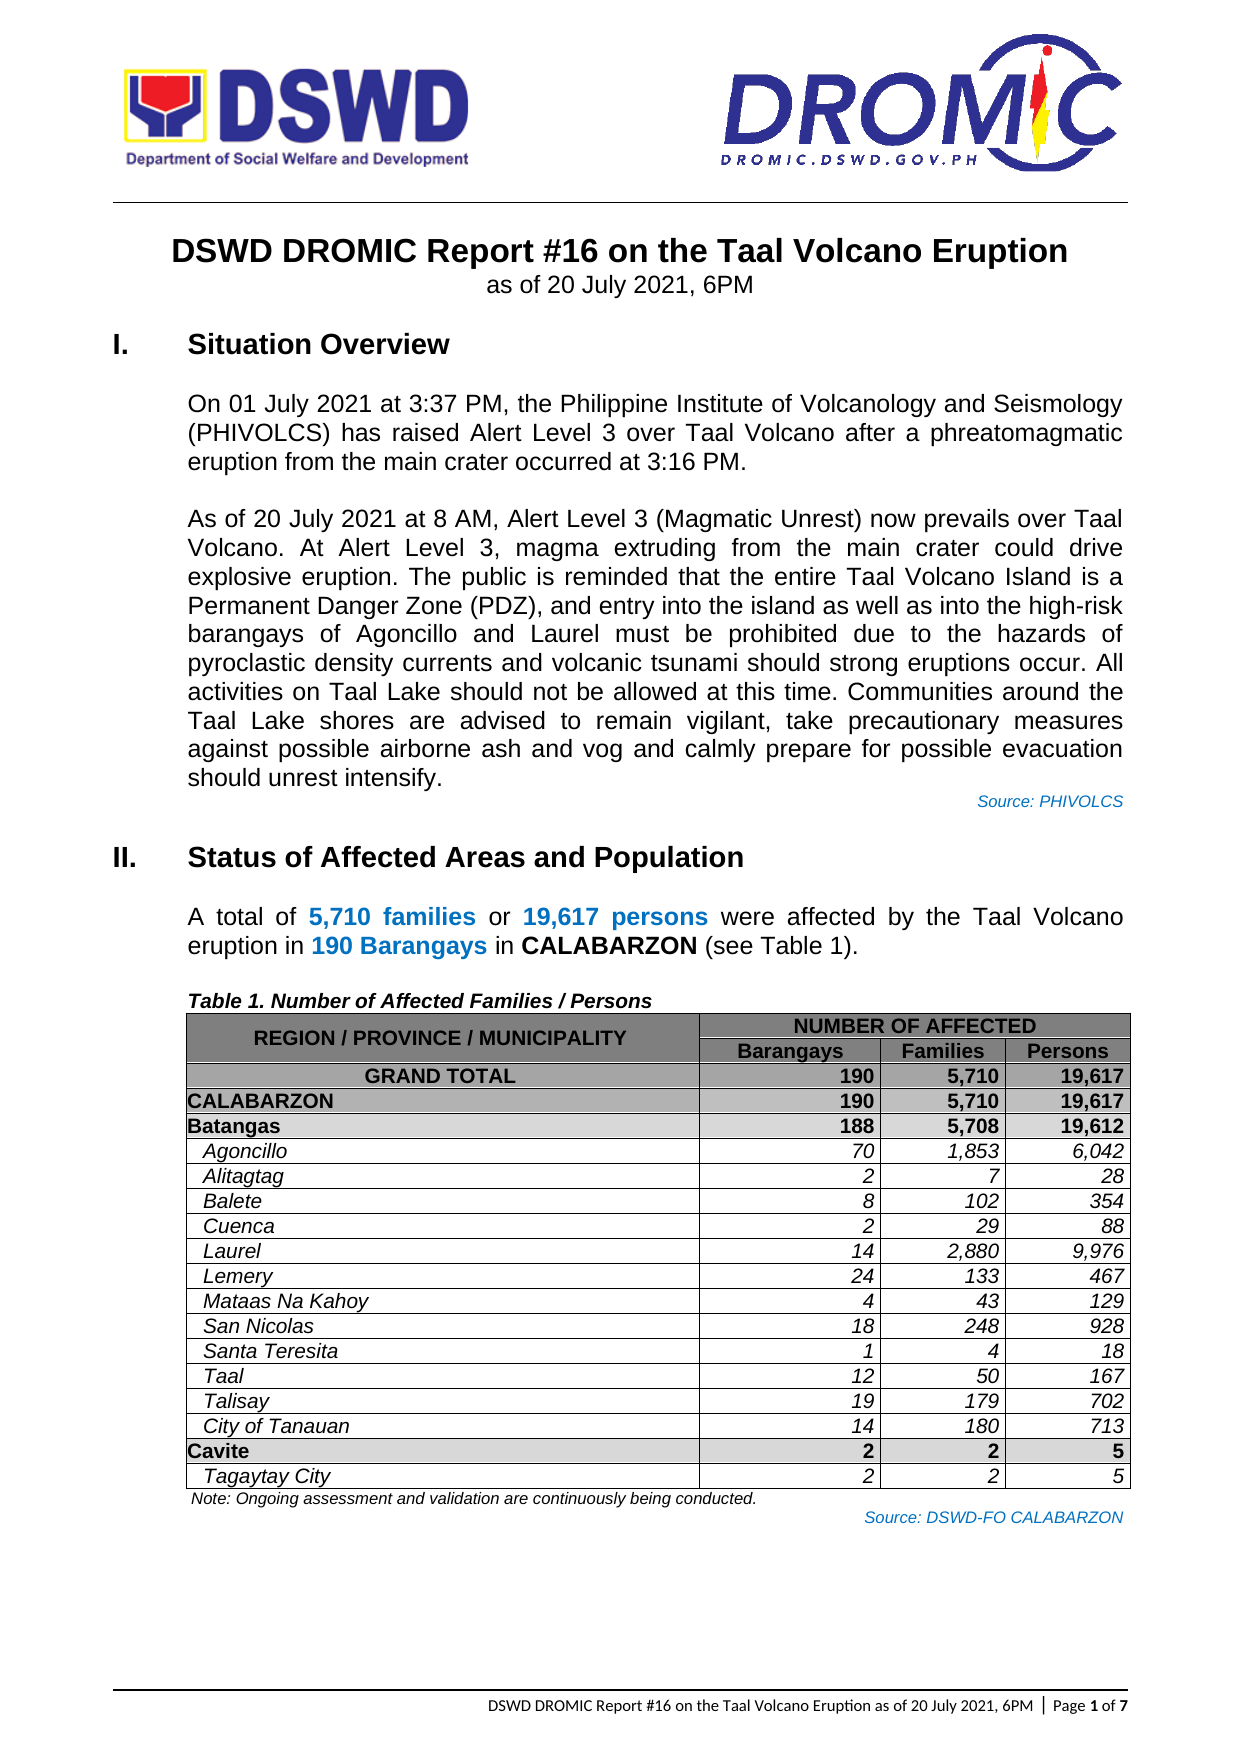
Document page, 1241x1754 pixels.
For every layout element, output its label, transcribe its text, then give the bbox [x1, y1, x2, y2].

table_cell City of Tanauan [202, 1414, 699, 1437]
table_cell 248 [881, 1314, 1005, 1337]
table_cell [187, 1239, 202, 1262]
table_cell CALABARZON [187, 1089, 699, 1112]
text As of 20 July 2021 at 8 AM, Alert Level 3 (Magmatic Unrest) now prevails over Taal Volcano. At Alert Level 3, magma extruding from the main crater could drive explosive eruption. The public is reminded that the entire Taal Volcano Island is a Permanent Danger Zone (PDZ), and entry into the island as well as into the high-risk barangays of Agoncillo and Laurel must be prohibited due to the hazards of pyroclastic density currents and volcanic tsunami should strong eruptions occur. All activities on Taal Lake should not be allowed at this time. Communities around the Taal Lake shores are advised to remain vigilant, take precautionary measures against possible airborne ash and vog and calmly prepare for possible evacuation should unrest intensify. [187, 504, 1125, 792]
table_cell 702 [1006, 1389, 1130, 1412]
table_cell [187, 1164, 202, 1187]
table_cell 19 [700, 1389, 880, 1412]
table_cell 19,617 [1006, 1064, 1130, 1087]
table_cell Alitagtag [202, 1164, 699, 1187]
table_cell 18 [1006, 1339, 1130, 1362]
text as of 20 July 2021, 6PM [112, 270, 1128, 298]
table_cell 5,710 [881, 1089, 1005, 1112]
table_cell Batangas [187, 1114, 699, 1137]
table_cell Persons [1006, 1039, 1130, 1062]
table_cell 1,853 [881, 1139, 1005, 1162]
table_cell 43 [881, 1289, 1005, 1312]
table_header NUMBER OF AFFECTED [700, 1014, 1130, 1037]
table_cell [187, 1214, 202, 1237]
table_cell [187, 1464, 202, 1487]
table_cell 713 [1006, 1414, 1130, 1437]
table_cell 190 [700, 1089, 880, 1112]
table_cell 5,708 [881, 1114, 1005, 1137]
table_cell 5 [1006, 1439, 1130, 1462]
table_cell [187, 1189, 202, 1212]
table_cell 70 [700, 1139, 880, 1162]
table_cell 5,710 [881, 1064, 1005, 1087]
table_cell 1 [700, 1339, 880, 1362]
table_cell 6,042 [1006, 1139, 1130, 1162]
table_cell Agoncillo [202, 1139, 699, 1162]
table_cell 4 [700, 1289, 880, 1312]
table_cell [187, 1389, 202, 1412]
table_cell 180 [881, 1414, 1005, 1437]
table_cell Barangays [700, 1039, 880, 1062]
table_cell 928 [1006, 1314, 1130, 1337]
table_cell 179 [881, 1389, 1005, 1412]
table_cell 2 [700, 1439, 880, 1462]
table_cell 24 [700, 1264, 880, 1287]
table_cell 28 [1006, 1164, 1130, 1187]
table_cell 4 [881, 1339, 1005, 1362]
text Note: Ongoing assessment and validation are continuously being conducted. [186, 1489, 1125, 1508]
table_cell GRAND TOTAL [187, 1064, 699, 1087]
table_cell Lemery [202, 1264, 699, 1287]
table_cell Cavite [187, 1439, 699, 1462]
table_cell Santa Teresita [202, 1339, 699, 1362]
table_cell 102 [881, 1189, 1005, 1212]
text Source: DSWD-FO CALABARZON [142, 1508, 1125, 1527]
list A total of 5,710 families or 19,617 persons were affected by the Taal Volcano eruption in 190 Barangays in CALABARZON (see Table 1). [187, 902, 1125, 960]
list Status of Affected Areas and Population [112, 840, 1128, 873]
table_cell 50 [881, 1364, 1005, 1387]
table_cell Mataas Na Kahoy [202, 1289, 699, 1312]
table_cell 88 [1006, 1214, 1130, 1237]
table_cell 2 [881, 1439, 1005, 1462]
table_cell [187, 1139, 202, 1162]
table_cell Talisay [202, 1389, 699, 1412]
table_cell [187, 1339, 202, 1362]
table_cell Tagaytay City [202, 1464, 699, 1487]
table_cell 14 [700, 1414, 880, 1437]
table_cell Laurel [202, 1239, 699, 1262]
table_cell Balete [202, 1189, 699, 1212]
list Situation Overview [112, 327, 1128, 361]
table_cell 133 [881, 1264, 1005, 1287]
table_cell Families [881, 1039, 1005, 1062]
table_cell San Nicolas [202, 1314, 699, 1337]
table_cell 19,612 [1006, 1114, 1130, 1137]
table_cell [187, 1364, 202, 1387]
table_cell Cuenca [202, 1214, 699, 1237]
table_cell 12 [700, 1364, 880, 1387]
table_cell [187, 1264, 202, 1287]
table_cell 7 [881, 1164, 1005, 1187]
table_cell 2 [700, 1164, 880, 1187]
table_header REGION / PROVINCE / MUNICIPALITY [187, 1014, 699, 1062]
table_cell 2 [700, 1214, 880, 1237]
table_cell [187, 1289, 202, 1312]
table_cell 2 [700, 1464, 880, 1487]
table_cell 2,880 [881, 1239, 1005, 1262]
text DSWD DROMIC Report #16 on the Taal Volcano Eruption [112, 231, 1128, 270]
table_cell 5 [1006, 1464, 1130, 1487]
list Table 1. Number of Affected Families / Persons [157, 988, 1128, 1012]
table_cell 18 [700, 1314, 880, 1337]
table_cell 8 [700, 1189, 880, 1212]
text Source: PHIVOLCS [112, 792, 1125, 811]
table_cell 188 [700, 1114, 880, 1137]
table_cell 9,976 [1006, 1239, 1130, 1262]
table_cell 2 [881, 1464, 1005, 1487]
table_cell Taal [202, 1364, 699, 1387]
picture [713, 33, 1127, 171]
table_cell [187, 1314, 202, 1337]
table_cell 467 [1006, 1264, 1130, 1287]
table_cell 167 [1006, 1364, 1130, 1387]
table_cell 190 [700, 1064, 880, 1087]
table_cell 19,617 [1006, 1089, 1130, 1112]
table_cell [187, 1414, 202, 1437]
table_cell 29 [881, 1214, 1005, 1237]
table_cell 14 [700, 1239, 880, 1262]
table_cell 129 [1006, 1289, 1130, 1312]
table_cell 354 [1006, 1189, 1130, 1212]
text On 01 July 2021 at 3:37 PM, the Philippine Institute of Volcanology and Seismology (PHIVOLCS) has raised Alert Level 3 over Taal Volcano after a phreatomagmatic eruption from the main crater occurred at 3:16 PM. [187, 389, 1125, 476]
picture [112, 65, 482, 172]
